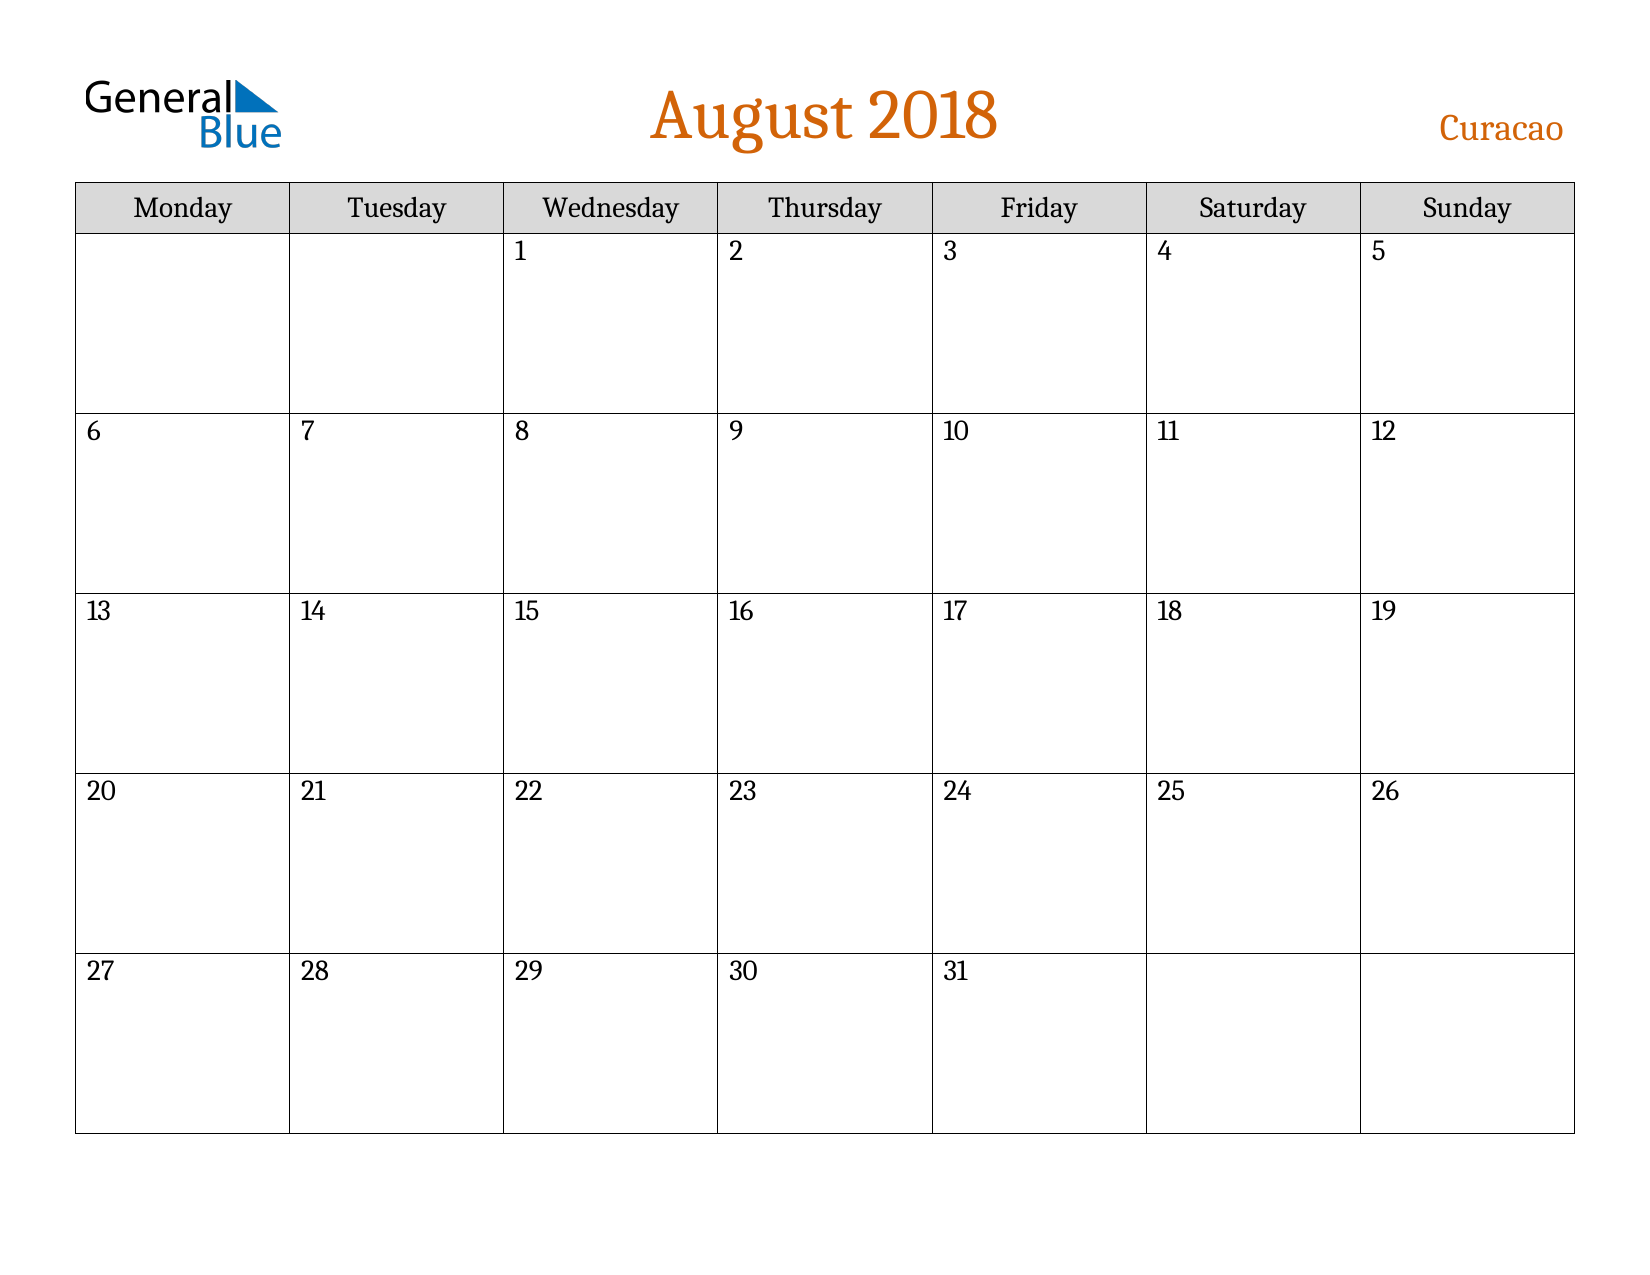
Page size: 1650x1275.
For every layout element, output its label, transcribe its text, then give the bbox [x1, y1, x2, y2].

table_cell [933, 270, 1146, 413]
table_cell 11 [1147, 414, 1360, 450]
table_cell [1147, 270, 1360, 413]
table_cell [1361, 990, 1574, 1133]
table_cell 27 [76, 954, 289, 990]
table_cell [1361, 954, 1574, 990]
table_cell [718, 630, 932, 773]
table_cell 21 [290, 774, 503, 810]
table_cell 15 [504, 594, 717, 630]
table_cell Saturday [1147, 183, 1360, 233]
table_cell 4 [1147, 234, 1360, 270]
table_cell [933, 630, 1146, 773]
table_cell [290, 630, 503, 773]
table_cell 24 [933, 774, 1146, 810]
table_cell [290, 990, 503, 1133]
table_cell [1361, 270, 1574, 413]
table_cell 12 [1361, 414, 1574, 450]
table_cell [76, 630, 289, 773]
table_cell 2 [718, 234, 932, 270]
table_cell 8 [504, 414, 717, 450]
table_cell [718, 990, 932, 1133]
table_cell 25 [1147, 774, 1360, 810]
table_cell [933, 810, 1146, 953]
table_cell 10 [933, 414, 1146, 450]
table_cell [76, 990, 289, 1133]
table_cell [933, 450, 1146, 593]
table_cell Sunday [1361, 183, 1574, 233]
table_header Curacao [1146, 75, 1574, 182]
table_cell [290, 234, 503, 270]
table_cell 6 [76, 414, 289, 450]
table_header [76, 75, 503, 182]
table_cell [76, 450, 289, 593]
table_cell [1147, 990, 1360, 1133]
table_cell Friday [933, 183, 1146, 233]
table_cell [290, 270, 503, 413]
table_cell 18 [1147, 594, 1360, 630]
table_cell 28 [290, 954, 503, 990]
table_cell [718, 810, 932, 953]
table_cell Tuesday [290, 183, 503, 233]
table_cell 23 [718, 774, 932, 810]
table_cell [1361, 450, 1574, 593]
table_cell [1361, 810, 1574, 953]
table_cell [504, 990, 717, 1133]
table_cell 5 [1361, 234, 1574, 270]
table_cell [504, 630, 717, 773]
table_cell [718, 270, 932, 413]
table_cell [933, 990, 1146, 1133]
table_cell 31 [933, 954, 1146, 990]
table_cell 16 [718, 594, 932, 630]
table_cell Monday [76, 183, 289, 233]
table_cell [1361, 630, 1574, 773]
table_cell [718, 450, 932, 593]
table_cell 9 [718, 414, 932, 450]
table_cell 22 [504, 774, 717, 810]
table_cell [504, 270, 717, 413]
table_cell Thursday [718, 183, 932, 233]
table_cell 26 [1361, 774, 1574, 810]
table_cell 7 [290, 414, 503, 450]
table_cell 14 [290, 594, 503, 630]
table_cell 17 [933, 594, 1146, 630]
table_cell [1147, 630, 1360, 773]
table_cell 29 [504, 954, 717, 990]
table_cell 13 [76, 594, 289, 630]
picture [86, 80, 281, 148]
table_cell [290, 810, 503, 953]
table_cell [1147, 450, 1360, 593]
table_cell [1147, 954, 1360, 990]
table_cell [76, 270, 289, 413]
table_cell 3 [933, 234, 1146, 270]
table_cell [76, 810, 289, 953]
table_cell [1147, 810, 1360, 953]
table_cell Wednesday [504, 183, 717, 233]
table_cell 20 [76, 774, 289, 810]
table_cell 19 [1361, 594, 1574, 630]
table_cell [76, 234, 289, 270]
table_cell [504, 810, 717, 953]
table_header August 2018 [504, 75, 1146, 182]
table_cell [504, 450, 717, 593]
table_cell [290, 450, 503, 593]
table_cell 1 [504, 234, 717, 270]
table_cell 30 [718, 954, 932, 990]
